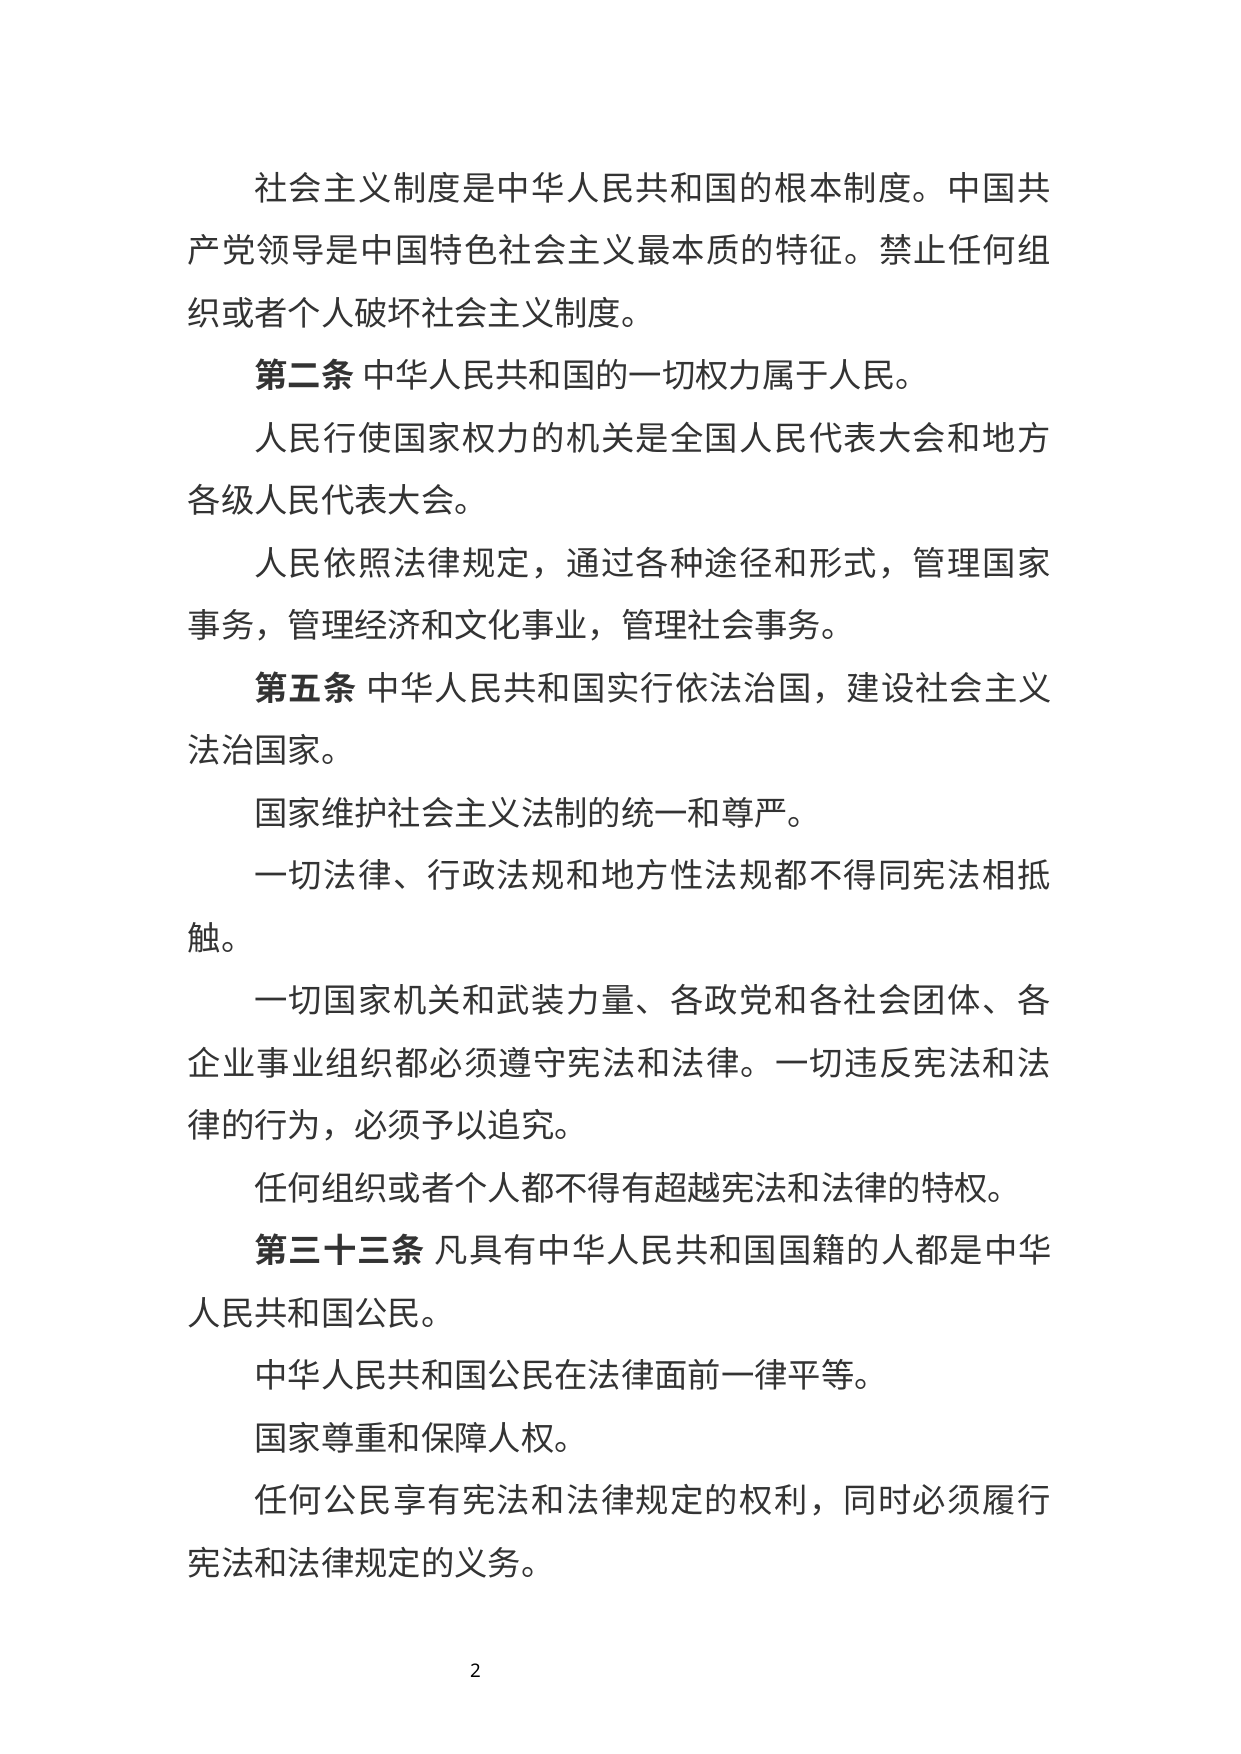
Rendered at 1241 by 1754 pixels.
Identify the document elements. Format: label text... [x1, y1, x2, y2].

text 国家维护社会主义法制的统一和尊严。 [187, 775, 1053, 837]
text 第五条 中华人民共和国实行依法治国，建设社会主义法治国家。 [187, 650, 1053, 775]
text 第二条 中华人民共和国的一切权力属于人民。 [187, 337, 1053, 400]
text 国家尊重和保障人权。 [187, 1400, 1053, 1462]
text 一切法律、行政法规和地方性法规都不得同宪法相抵触。 [187, 837, 1053, 962]
text 人民行使国家权力的机关是全国人民代表大会和地方各级人民代表大会。 [187, 400, 1053, 525]
text 人民依照法律规定，通过各种途径和形式，管理国家事务，管理经济和文化事业，管理社会事务。 [187, 525, 1053, 650]
text 中华人民共和国公民在法律面前一律平等。 [187, 1337, 1053, 1400]
text 一切国家机关和武装力量、各政党和各社会团体、各企业事业组织都必须遵守宪法和法律。一切违反宪法和法律的行为，必须予以追究。 [187, 962, 1053, 1150]
text 社会主义制度是中华人民共和国的根本制度。中国共产党领导是中国特色社会主义最本质的特征。禁止任何组织或者个人破坏社会主义制度。 [187, 150, 1053, 337]
text 第三十三条 凡具有中华人民共和国国籍的人都是中华人民共和国公民。 [187, 1212, 1053, 1337]
text 任何组织或者个人都不得有超越宪法和法律的特权。 [187, 1150, 1053, 1212]
text 任何公民享有宪法和法律规定的权利，同时必须履行宪法和法律规定的义务。 [187, 1462, 1053, 1587]
